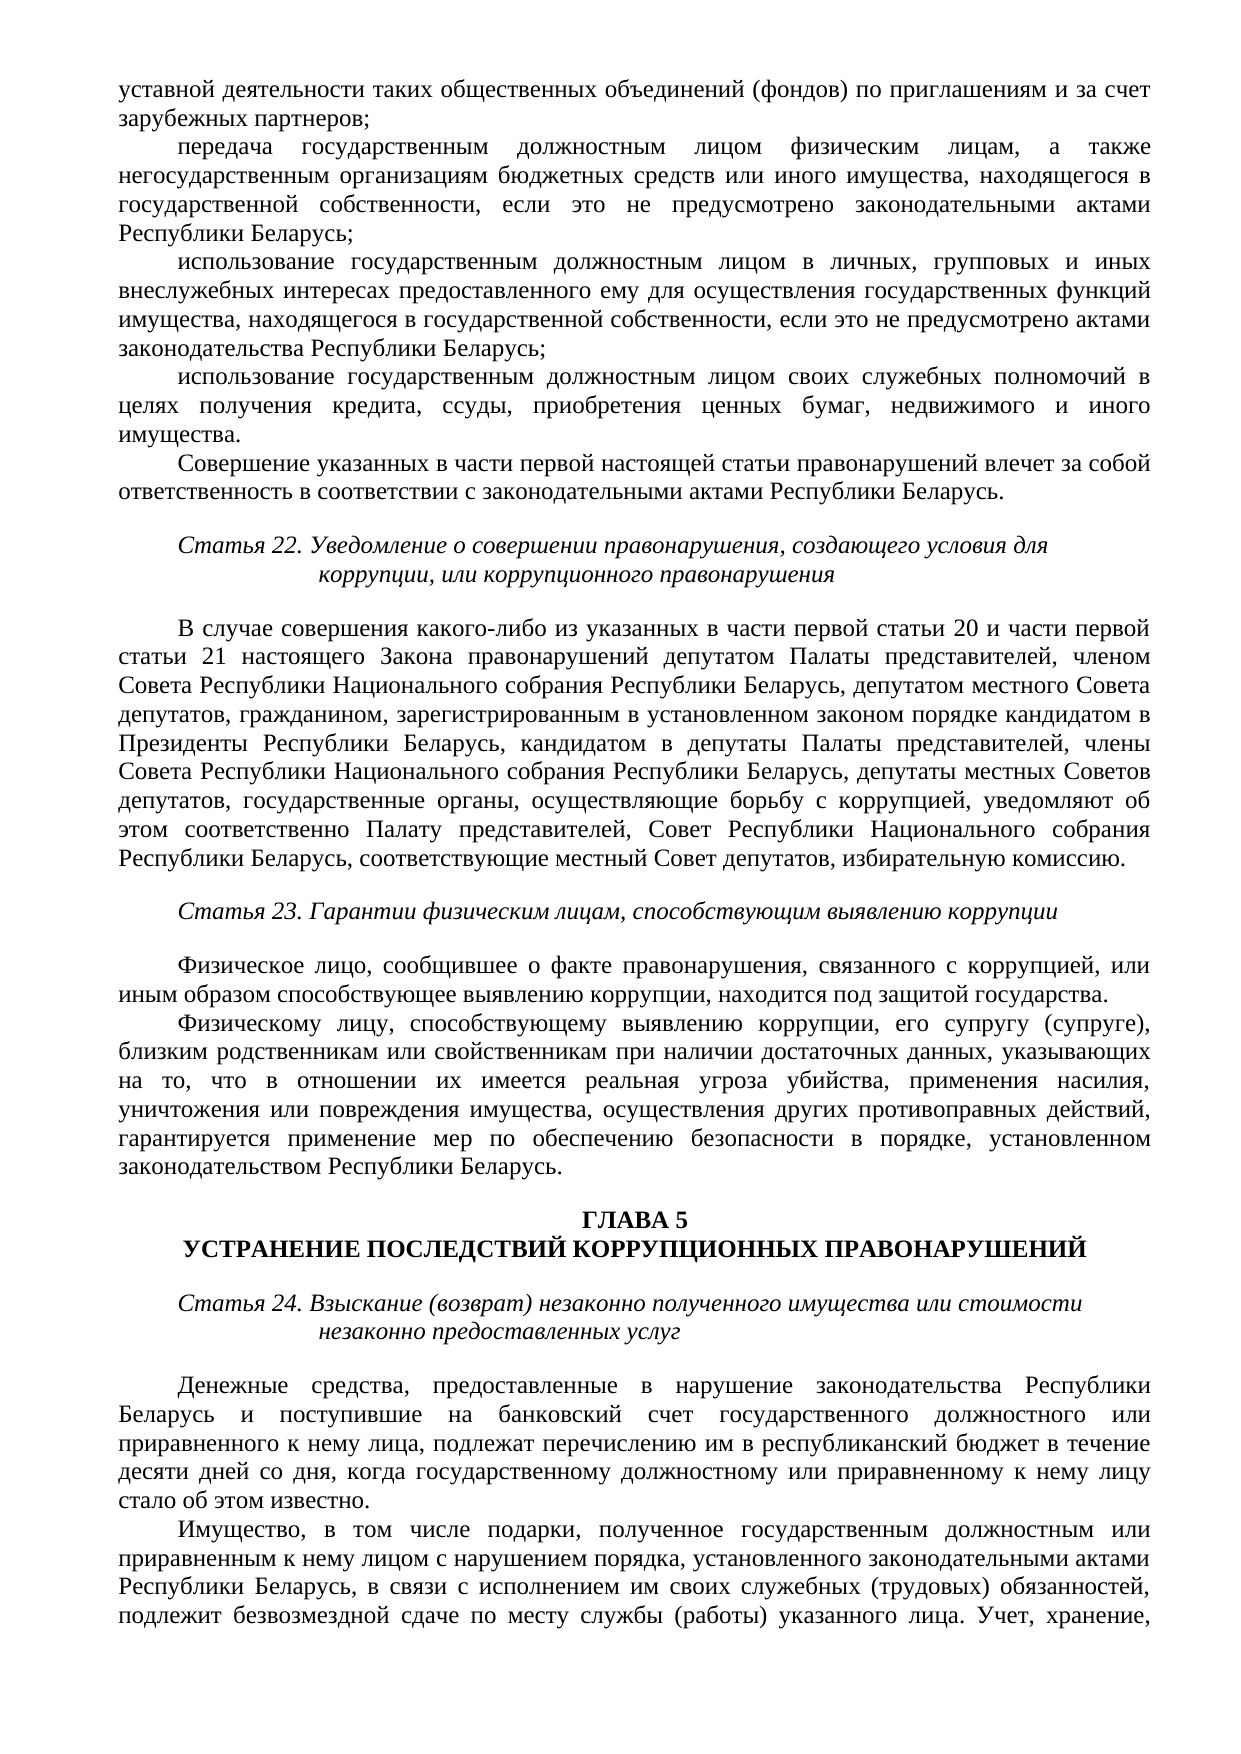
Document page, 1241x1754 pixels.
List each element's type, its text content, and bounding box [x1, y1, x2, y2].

text передача государственным должностным лицом физическим лицам, а также негосударственным организациям бюджетных средств или иного имущества, находящегося в государственной собственности, если это не предусмотрено законодательными актами Республики Беларусь; [118, 131, 1152, 246]
text Физическому лицу, способствующему выявлению коррупции, его супругу (супруге), близким родственникам или свойственникам при наличии достаточных данных, указывающих на то, что в отношении их имеется реальная угроза убийства, применения насилия, уничтожения или повреждения имущества, осуществления других противоправных действий, гарантируется применение мер по обеспечению безопасности в порядке, установленном законодательством Республики Беларусь. [118, 1008, 1152, 1180]
text Статья 23. Гарантии физическим лицам, способствующим выявлению коррупции [177, 896, 1152, 925]
text Денежные средства, предоставленные в нарушение законодательства Республики Беларусь и поступившие на банковский счет государственного должностного или приравненного к нему лица, подлежат перечислению им в республиканский бюджет в течение десяти дней со дня, когда государственному должностному или приравненному к нему лицу стало об этом известно. [118, 1370, 1152, 1514]
text Совершение указанных в части первой настоящей статьи правонарушений влечет за собой ответственность в соответствии с законодательными актами Республики Беларусь. [118, 448, 1152, 505]
text В случае совершения какого-либо из указанных в части первой статьи 20 и части первой статьи 21 настоящего Закона правонарушений депутатом Палаты представителей, членом Совета Республики Национального собрания Республики Беларусь, депутатом местного Совета депутатов, гражданином, зарегистрированным в установленном законом порядке кандидатом в Президенты Республики Беларусь, кандидатом в депутаты Палаты представителей, члены Совета Республики Национального собрания Республики Беларусь, депутаты местных Советов депутатов, государственные органы, осуществляющие борьбу с коррупцией, уведомляют об этом соответственно Палату представителей, Совет Республики Национального собрания Республики Беларусь, соответствующие местный Совет депутатов, избирательную комиссию. [118, 613, 1152, 871]
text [118, 1514, 1152, 1629]
text ГЛАВА 5 УСТРАНЕНИЕ ПОСЛЕДСТВИЙ КОРРУПЦИОННЫХ ПРАВОНАРУШЕНИЙ [118, 1205, 1152, 1263]
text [118, 74, 1152, 131]
text Статья 24. Взыскание (возврат) незаконно полученного имущества или стоимости незаконно предоставленных услуг [177, 1288, 1152, 1345]
text использование государственным должностным лицом своих служебных полномочий в целях получения кредита, ссуды, приобретения ценных бумаг, недвижимого и иного имущества. [118, 361, 1152, 448]
text Статья 22. Уведомление о совершении правонарушения, создающего условия для коррупции, или коррупционного правонарушения [177, 530, 1152, 588]
text использование государственным должностным лицом в личных, групповых и иных внеслужебных интересах предоставленного ему для осуществления государственных функций имущества, находящегося в государственной собственности, если это не предусмотрено актами законодательства Республики Беларусь; [118, 246, 1152, 361]
text Физическое лицо, сообщившее о факте правонарушения, связанного с коррупцией, или иным образом способствующее выявлению коррупции, находится под защитой государства. [118, 950, 1152, 1008]
